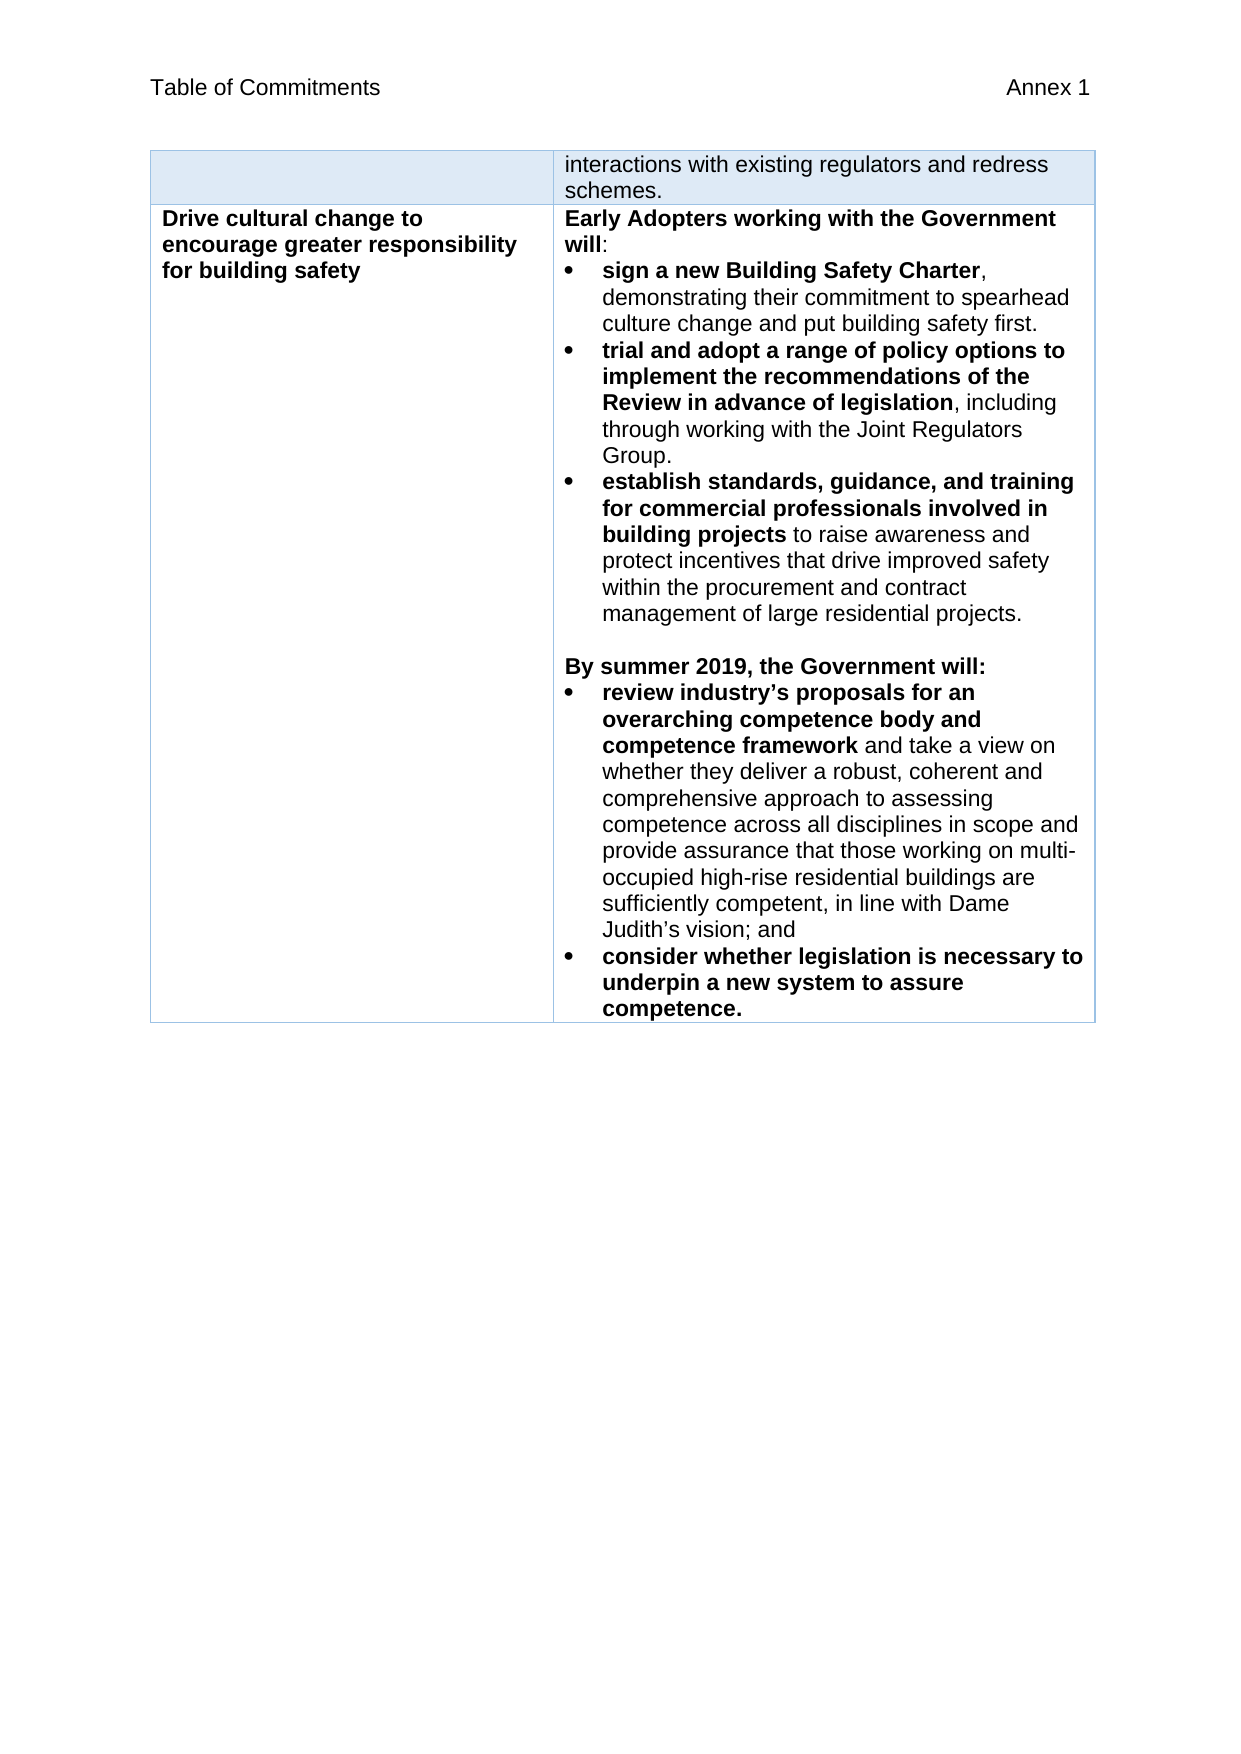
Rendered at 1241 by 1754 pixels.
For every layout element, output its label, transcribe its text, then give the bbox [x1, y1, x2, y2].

table_cell Early Adopters working with the Government will: sign a new Building Safety Charter, demonstrating their commitment to spearhead culture change and put building safety first. trial and adopt a range of policy options to implement the recommendations of the Review in advance of legislation, including through working with the Joint Regulators Group. establish standards, guidance, and training for commercial professionals involved in building projects to raise awareness and protect incentives that drive improved safety within the procurement and contract management of large residential projects. By summer 2019, the Government will: review industry’s proposals for an overarching competence body and competence framework and take a view on whether they deliver a robust, coherent and comprehensive approach to assessing competence across all disciplines in scope and provide assurance that those working on multi-occupied high-rise residential buildings are sufficiently competent, in line with Dame Judith’s vision; and consider whether legislation is necessary to underpin a new system to assure competence. [554, 205, 1094, 1022]
table_cell Drive cultural change to encourage greater responsibility for building safety [151, 205, 553, 1022]
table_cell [151, 151, 553, 204]
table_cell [554, 151, 1094, 204]
